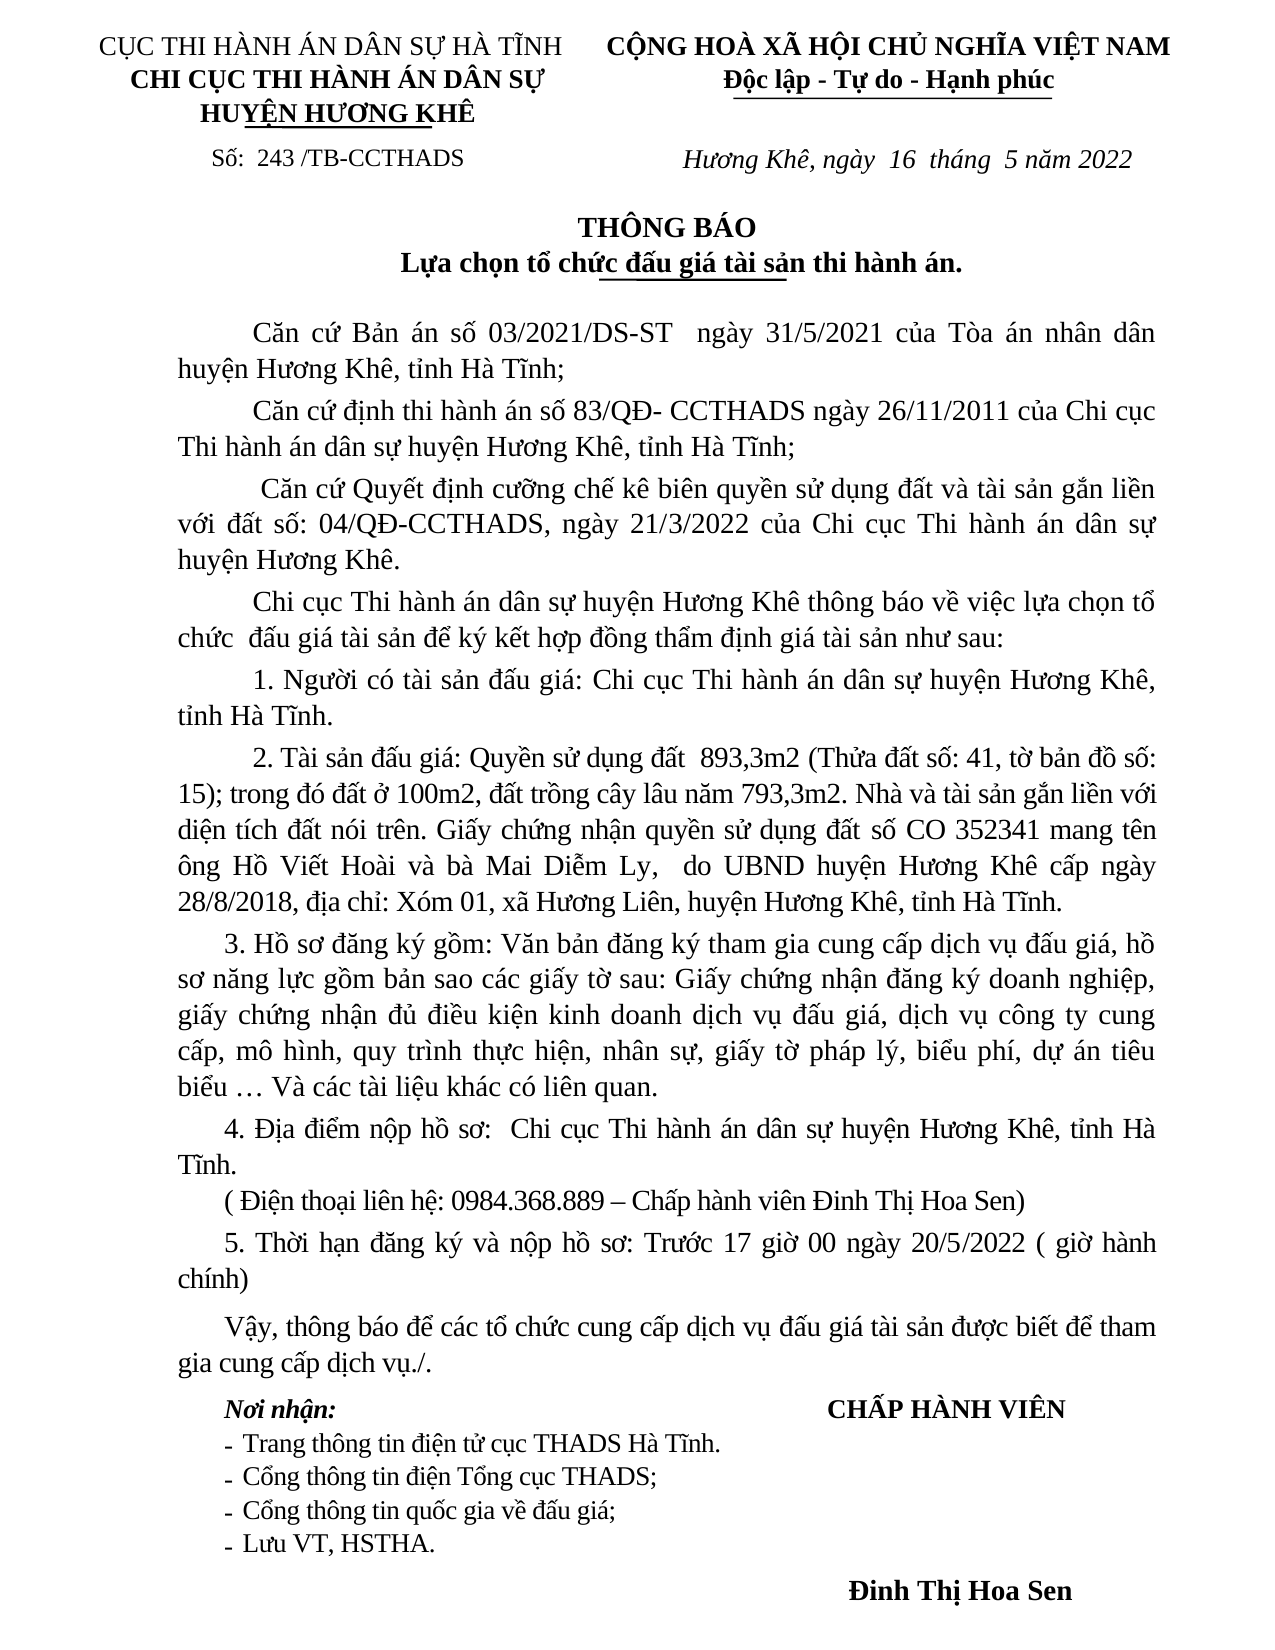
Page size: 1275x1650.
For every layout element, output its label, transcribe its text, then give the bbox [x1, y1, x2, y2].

text 3. Hồ sơ đăng ký gồm: Văn bản đăng ký tham gia cung cấp dịch vụ đấu giá, hồ sơ năng lực gồm bản sao các giấy tờ sau: Giấy chứng nhận đăng ký doanh nghiệp, giấy chứng nhận đủ điều kiện kinh doanh dịch vụ đấu giá, dịch vụ công ty cung cấp, mô hình, quy trình thực hiện, nhân sự, giấy tờ pháp lý, biểu phí, dự án tiêu biểu … Và các tài liệu khác có liên quan. [177, 926, 1157, 1105]
text 2. Tài sản đấu giá: Quyền sử dụng đất 893,3m2 (Thửa đất số: 41, tờ bản đồ số: 15); trong đó đất ở 100m2, đất trồng cây lâu năm 793,3m2. Nhà và tài sản gắn liền với diện tích đất nói trên. Giấy chứng nhận quyền sử dụng đất số CO 352341 mang tên ông Hồ Viết Hoài và bà Mai Diễm Ly, do UBND huyện Hương Khê cấp ngày 28/8/2018, địa chỉ: Xóm 01, xã Hương Liên, huyện Hương Khê, tỉnh Hà Tĩnh. [177, 740, 1157, 919]
text Nơi nhận: CHẤP HÀNH VIÊN [177, 1393, 1157, 1427]
text Căn cứ Bản án số 03/2021/DS-ST ngày 31/5/2021 của Tòa án nhân dân huyện Hương Khê, tỉnh Hà Tĩnh; [177, 315, 1157, 387]
table_cell Hương Khê, ngày 16 tháng 5 năm 2022 [588, 143, 1189, 176]
text Căn cứ Quyết định cưỡng chế kê biên quyền sử dụng đất và tài sản gắn liền với đất số: 04/QĐ-CCTHADS, ngày 21/3/2022 của Chi cục Thi hành án dân sự huyện Hương Khê. [177, 471, 1157, 578]
text THÔNG BÁO [177, 210, 1157, 246]
text Lựa chọn tổ chức đấu giá tài sản thi hành án. [177, 246, 1157, 281]
text ( Điện thoại liên hệ: 0984.368.889 – Chấp hành viên Đinh Thị Hoa Sen) [177, 1183, 1157, 1219]
text 4. Địa điểm nộp hồ sơ: Chi cục Thi hành án dân sự huyện Hương Khê, tỉnh Hà Tĩnh. [177, 1111, 1157, 1183]
text Đinh Thị Hoa Sen [177, 1573, 1157, 1609]
list Lưu VT, HSTHA. [224, 1527, 1157, 1561]
table_cell CHI CỤC THI HÀNH ÁN DÂN SỰ HUYỆN HƯƠNG KHÊ [88, 63, 588, 143]
text Căn cứ định thi hành án số 83/QĐ- CCTHADS ngày 26/11/2011 của Chi cục Thi hành án dân sự huyện Hương Khê, tỉnh Hà Tĩnh; [177, 393, 1157, 464]
text Vậy, thông báo để các tổ chức cung cấp dịch vụ đấu giá tài sản được biết để tham gia cung cấp dịch vụ./. [177, 1309, 1157, 1381]
list Cổng thông tin điện Tổng cục THADS; [224, 1460, 1157, 1494]
text 5. Thời hạn đăng ký và nộp hồ sơ: Trước 17 giờ 00 ngày 20/5/2022 ( giờ hành chính) [177, 1225, 1157, 1297]
table_header CỘNG HOÀ XÃ HỘI CHỦ NGHĨA VIỆT NAM [588, 30, 1189, 63]
list 1. Người có tài sản đấu giá: Chi cục Thi hành án dân sự huyện Hương Khê, tỉnh Hà Tĩnh. [177, 662, 1157, 734]
table_cell Số: 243 /TB-CCTHADS [88, 143, 588, 176]
list Cổng thông tin quốc gia về đấu giá; [224, 1494, 1157, 1527]
list Trang thông tin điện tử cục THADS Hà Tĩnh. [224, 1427, 1157, 1460]
table_cell Độc lập - Tự do - Hạnh phúc [588, 63, 1189, 143]
text Chi cục Thi hành án dân sự huyện Hương Khê thông báo về việc lựa chọn tổ chức đấu giá tài sản để ký kết hợp đồng thẩm định giá tài sản như sau: [177, 584, 1157, 656]
table_header CỤC THI HÀNH ÁN DÂN SỰ HÀ TĨNH [88, 30, 588, 63]
